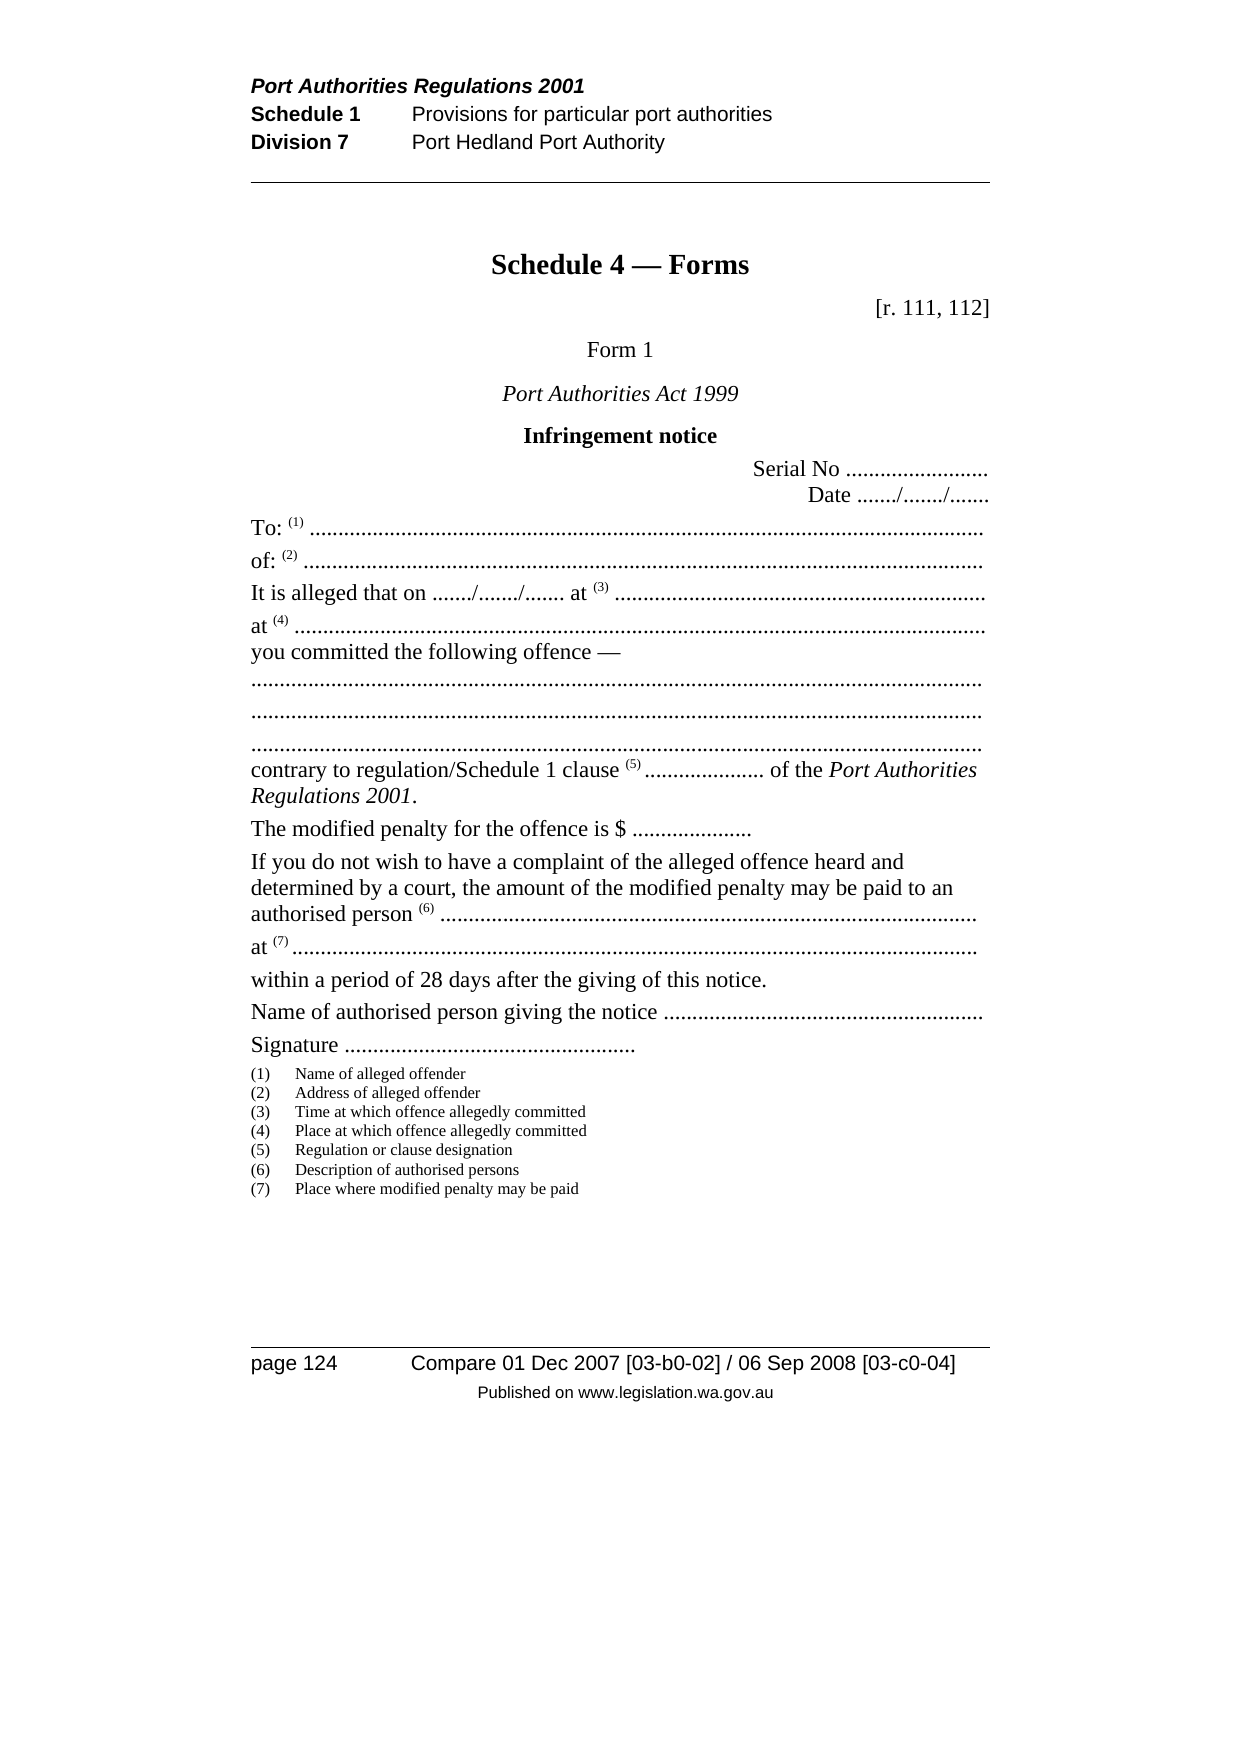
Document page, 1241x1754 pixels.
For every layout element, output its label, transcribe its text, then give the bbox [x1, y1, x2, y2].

text [r. 111, 112] [251, 293, 990, 320]
subtitle Form 1 [251, 337, 990, 363]
text (4) Place at which offence allegedly committed [251, 1121, 990, 1140]
subtitle Schedule 4 — Forms [251, 247, 990, 281]
text ................................................................................................................................ [251, 730, 990, 756]
text (5) Regulation or clause designation [251, 1140, 990, 1159]
text of: (2) ....................................................................................................................... [251, 547, 990, 573]
text (2) Address of alleged offender [251, 1083, 990, 1102]
text (3) Time at which offence allegedly committed [251, 1102, 990, 1121]
text you committed the following offence — [251, 638, 990, 665]
text Serial No ......................... [753, 455, 990, 482]
text at (4) ......................................................................................................................... [251, 612, 990, 638]
text Date ......./......./....... [251, 482, 990, 508]
text Name of authorised person giving the notice ........................................................ [251, 998, 990, 1025]
text at (7) ........................................................................................................................ [251, 933, 990, 959]
text Signature ................................................... [251, 1031, 990, 1057]
subtitle Infringement notice [251, 423, 990, 449]
text It is alleged that on ......./......./....... at (3) ................................................................. [251, 579, 990, 606]
text ................................................................................................................................ [251, 697, 990, 724]
text (7) Place where modified penalty may be paid [251, 1178, 990, 1198]
text within a period of 28 days after the giving of this notice. [251, 966, 990, 992]
text The modified penalty for the offence is $ ..................... [251, 815, 990, 842]
text ................................................................................................................................ [251, 665, 990, 691]
text (6) Description of authorised persons [251, 1159, 990, 1178]
subtitle Port Authorities Act 1999 [251, 379, 990, 406]
text (1) Name of alleged offender [251, 1063, 990, 1083]
text contrary to regulation/Schedule 1 clause (5) ..................... of the Port Authorities Regulations 2001. [251, 756, 990, 809]
text If you do not wish to have a complaint of the alleged offence heard and determined by a court, the amount of the modified penalty may be paid to an authorised person (6) .............................................................................................. [251, 848, 990, 927]
text To: (1) ...................................................................................................................... [251, 514, 990, 541]
